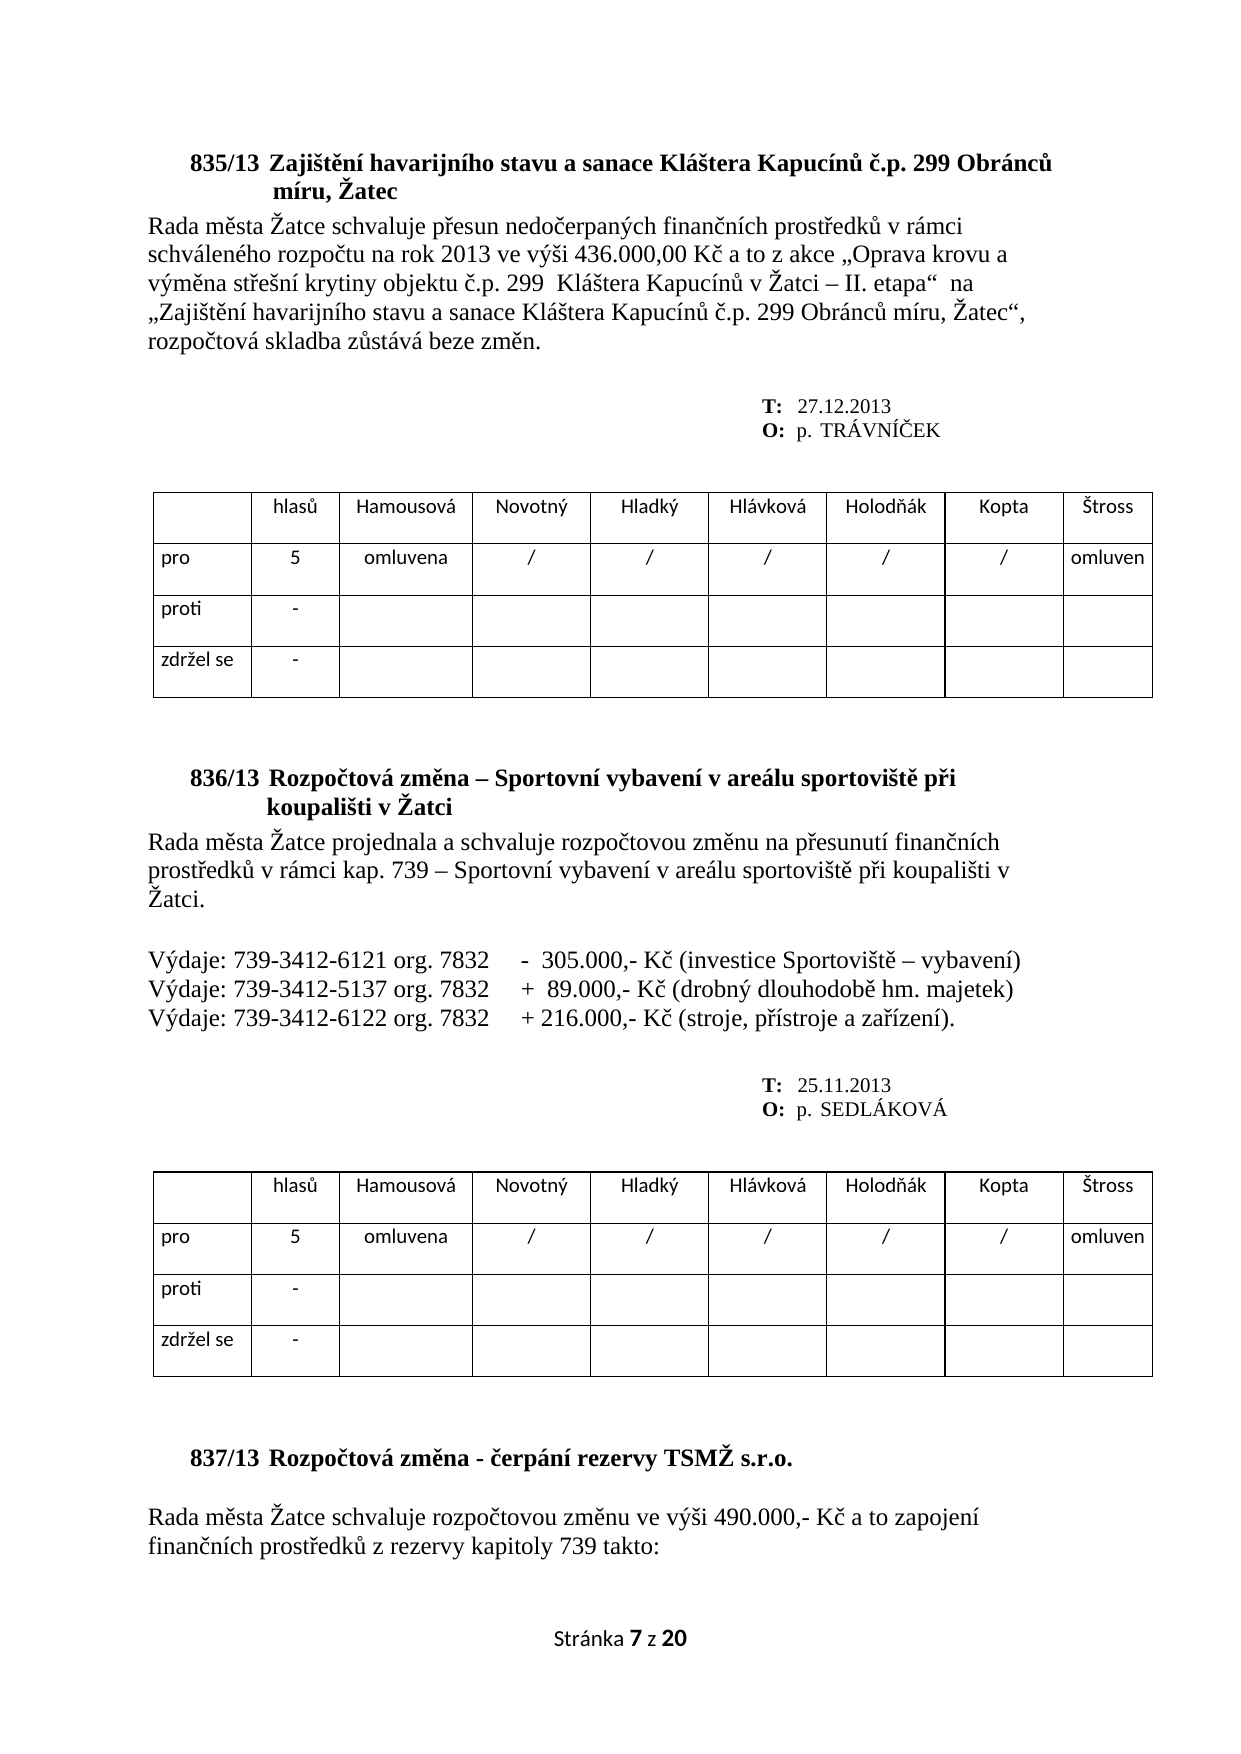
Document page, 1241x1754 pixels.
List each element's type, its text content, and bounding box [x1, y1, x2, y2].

table_cell [709, 1326, 826, 1376]
table_header Hladký [591, 493, 708, 543]
text finančních prostředků z rezervy kapitoly 739 takto: [148, 1531, 1093, 1559]
table_header Hamousová [340, 493, 472, 543]
table_cell pro [154, 544, 251, 594]
table_cell / [709, 544, 826, 594]
table_cell / [709, 1224, 826, 1274]
text Rada města Žatce schvaluje rozpočtovou změnu ve výši 490.000,- Kč a to zapojení [148, 1502, 1093, 1531]
table_cell proti [154, 596, 251, 646]
table_cell [1064, 596, 1152, 646]
table_cell pro [154, 1224, 251, 1274]
table_cell [709, 647, 826, 697]
text Žatci. [148, 884, 1093, 913]
table_cell [827, 647, 944, 697]
table_cell [340, 596, 472, 646]
table_header Hlávková [709, 1173, 826, 1222]
text koupališti v Žatci [148, 792, 1093, 821]
table_cell - [252, 596, 339, 646]
table_cell [827, 1275, 944, 1325]
table_cell / [591, 1224, 708, 1274]
table_cell [1064, 647, 1152, 697]
table_cell [591, 1326, 708, 1376]
text prostředků v rámci kap. 739 – Sportovní vybavení v areálu sportoviště při koupališti v [148, 856, 1093, 884]
table_cell [827, 596, 944, 646]
table_cell [709, 1275, 826, 1325]
table_cell - [252, 1326, 339, 1376]
table_cell omluvena [340, 1224, 472, 1274]
table_header hlasů [252, 493, 339, 543]
table_cell / [591, 544, 708, 594]
table_header Kopta [946, 1173, 1063, 1222]
table_cell omluven [1064, 544, 1152, 594]
table_header Holodňák [827, 493, 944, 543]
table_cell [340, 1326, 472, 1376]
table_cell [709, 596, 826, 646]
text 837/13 Rozpočtová změna - čerpání rezervy TSMŽ s.r.o. [148, 1443, 1093, 1471]
table_header Hladký [591, 1173, 708, 1222]
table_header hlasů [252, 1173, 339, 1222]
table_header Štross [1064, 493, 1152, 543]
table_cell / [827, 544, 944, 594]
table_cell [473, 596, 590, 646]
text 836/13 Rozpočtová změna – Sportovní vybavení v areálu sportoviště při [148, 763, 1093, 792]
table_cell / [473, 1224, 590, 1274]
table_header Štross [1064, 1173, 1152, 1222]
text schváleného rozpočtu na rok 2013 ve výši 436.000,00 Kč a to z akce „Oprava krovu a [148, 239, 1093, 268]
table_cell [591, 596, 708, 646]
table_header [154, 1173, 251, 1222]
table_cell - [252, 1275, 339, 1325]
table_cell omluvena [340, 544, 472, 594]
table_cell [1064, 1275, 1152, 1325]
text O: p. TRÁVNÍČEK [148, 418, 1093, 442]
table_cell / [946, 544, 1063, 594]
text míru, Žatec [148, 176, 1093, 205]
table_header Hlávková [709, 493, 826, 543]
text Výdaje: 739-3412-5137 org. 7832 + 89.000,- Kč (drobný dlouhodobě hm. majetek) [148, 974, 1093, 1003]
table_cell [946, 1326, 1063, 1376]
table_header [154, 493, 251, 543]
text Výdaje: 739-3412-6121 org. 7832 - 305.000,- Kč (investice Sportoviště – vybavení) [148, 945, 1093, 974]
text výměna střešní krytiny objektu č.p. 299 Kláštera Kapucínů v Žatci – II. etapa“ na [148, 268, 1093, 297]
text „Zajištění havarijního stavu a sanace Kláštera Kapucínů č.p. 299 Obránců míru, Žatec“, [148, 297, 1093, 326]
text O: p. SEDLÁKOVÁ [148, 1097, 1093, 1121]
table_cell [946, 647, 1063, 697]
table_cell / [946, 1224, 1063, 1274]
table_cell [591, 647, 708, 697]
text T: 25.11.2013 [148, 1073, 1093, 1097]
table_cell proti [154, 1275, 251, 1325]
table_header Kopta [946, 493, 1063, 543]
table_cell 5 [252, 1224, 339, 1274]
text Rada města Žatce schvaluje přesun nedočerpaných finančních prostředků v rámci [148, 211, 1093, 239]
table_cell zdržel se [154, 647, 251, 697]
table_cell [340, 1275, 472, 1325]
table_cell / [473, 544, 590, 594]
table_header Novotný [473, 493, 590, 543]
text Výdaje: 739-3412-6122 org. 7832 + 216.000,- Kč (stroje, přístroje a zařízení). [148, 1003, 1093, 1032]
table_cell [1064, 1326, 1152, 1376]
text T: 27.12.2013 [148, 394, 1093, 418]
table_cell [340, 647, 472, 697]
table_cell [473, 647, 590, 697]
table_cell [591, 1275, 708, 1325]
table_cell [473, 1326, 590, 1376]
table_header Hamousová [340, 1173, 472, 1222]
table_cell [946, 596, 1063, 646]
table_header Novotný [473, 1173, 590, 1222]
table_cell - [252, 647, 339, 697]
text Rada města Žatce projednala a schvaluje rozpočtovou změnu na přesunutí finančních [148, 827, 1093, 856]
text rozpočtová skladba zůstává beze změn. [148, 326, 1093, 354]
table_cell 5 [252, 544, 339, 594]
table_cell [827, 1326, 944, 1376]
text 835/13 Zajištění havarijního stavu a sanace Kláštera Kapucínů č.p. 299 Obránců [148, 148, 1093, 176]
table_cell zdržel se [154, 1326, 251, 1376]
table_cell [473, 1275, 590, 1325]
table_cell [946, 1275, 1063, 1325]
table_header Holodňák [827, 1173, 944, 1222]
table_cell / [827, 1224, 944, 1274]
table_cell omluven [1064, 1224, 1152, 1274]
